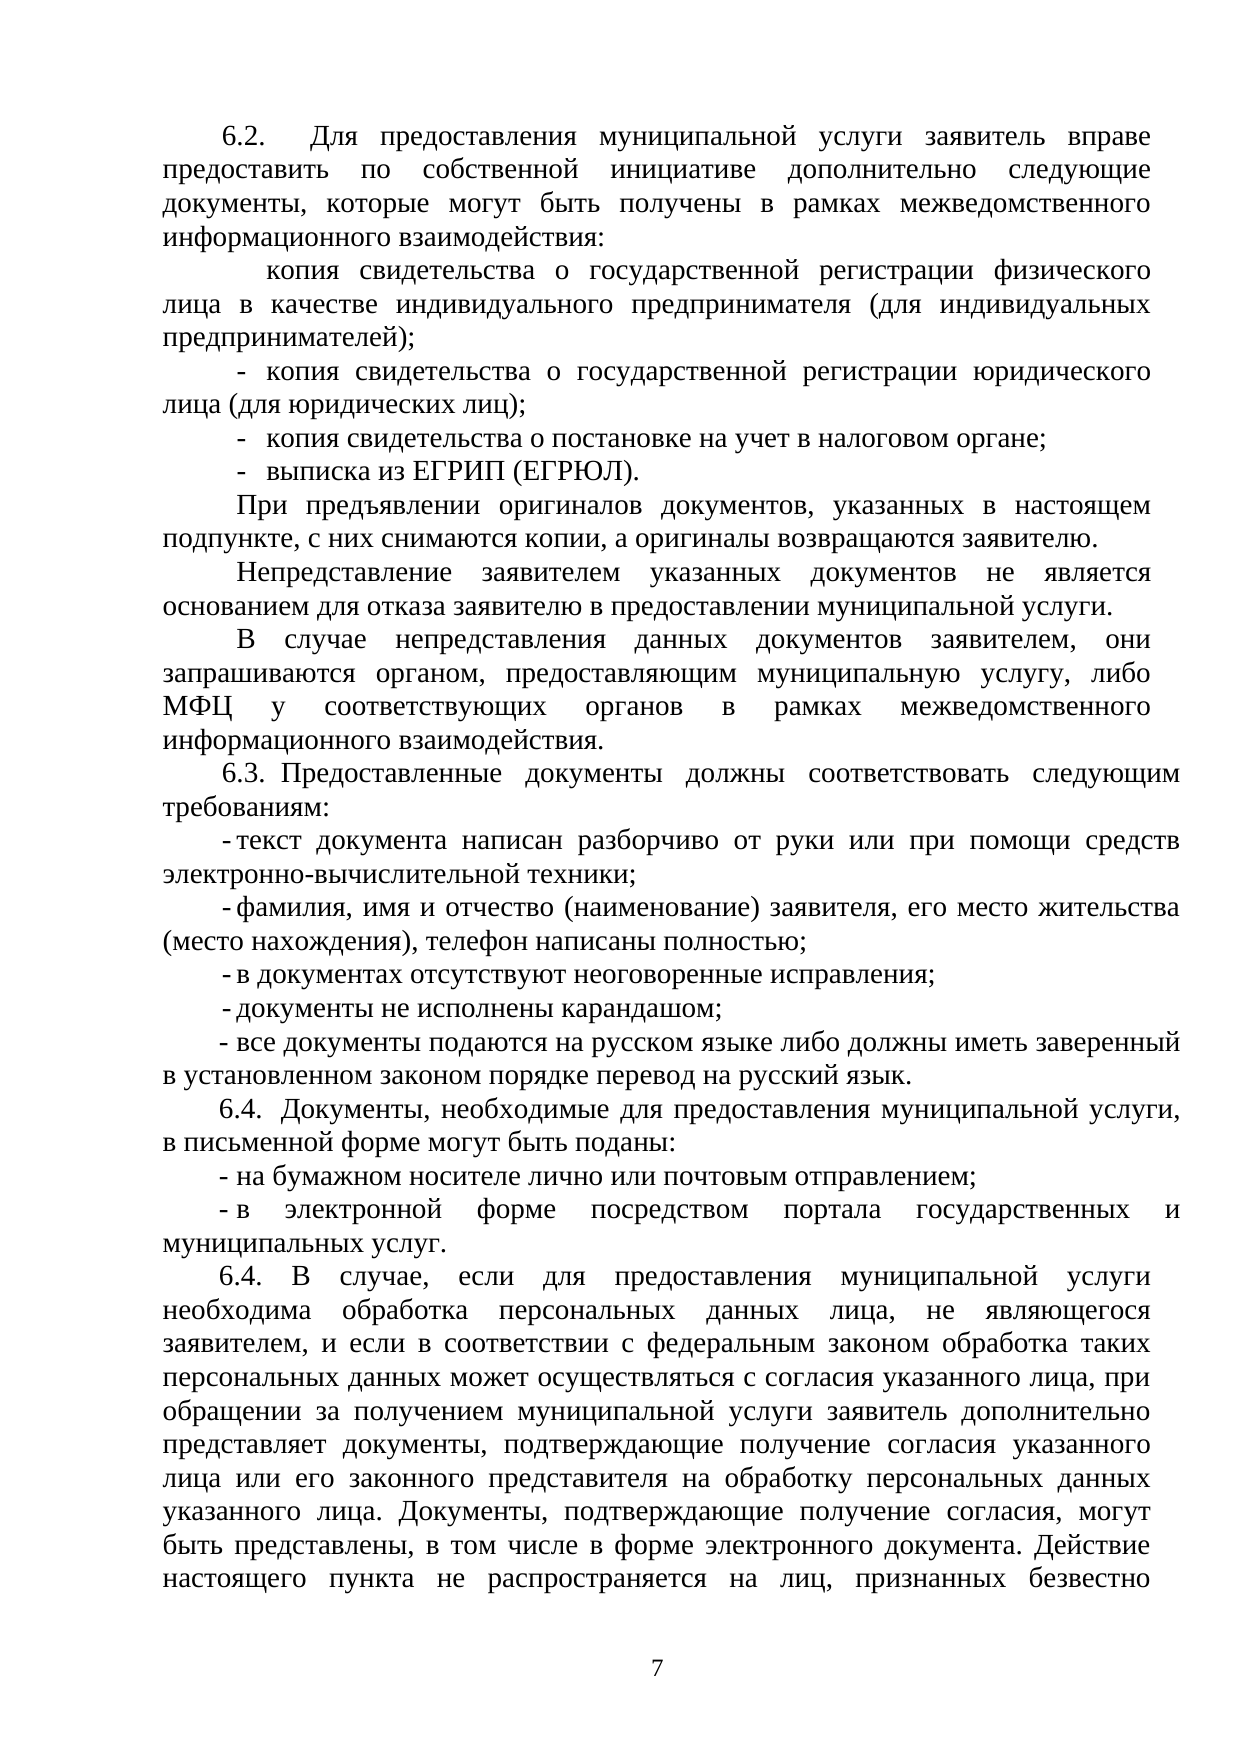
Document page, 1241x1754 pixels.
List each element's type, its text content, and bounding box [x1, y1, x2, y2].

text В случае непредставления данных документов заявителем, они запрашиваются органом, предоставляющим муниципальную услугу, либо МФЦ у соответствующих органов в рамках межведомственного информационного взаимодействия. [162, 621, 1152, 755]
text - фамилия, имя и отчество (наименование) заявителя, его место жительства (место нахождения), телефон написаны полностью; [162, 889, 1181, 957]
text - копия свидетельства о постановке на учет в налоговом органе; [162, 420, 1152, 453]
text 6.2. Для предоставления муниципальной услуги заявитель вправе предоставить по собственной инициативе дополнительно следующие документы, которые могут быть получены в рамках межведомственного информационного взаимодействия: [162, 118, 1152, 252]
text При предъявлении оригиналов документов, указанных в настоящем подпункте, с них снимаются копии, а оригиналы возвращаются заявителю. [162, 487, 1152, 554]
text - на бумажном носителе лично или почтовым отправлением; [162, 1158, 1181, 1191]
text - в документах отсутствуют неоговоренные исправления; [162, 957, 1181, 990]
text - в электронной форме посредством портала государственных и муниципальных услуг. [162, 1191, 1181, 1258]
text Непредставление заявителем указанных документов не является основанием для отказа заявителю в предоставлении муниципальной услуги. [162, 554, 1152, 621]
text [162, 1258, 1152, 1594]
text 6.4. Документы, необходимые для предоставления муниципальной услуги, в письменной форме могут быть поданы: [162, 1091, 1181, 1158]
text - копия свидетельства о государственной регистрации юридического лица (для юридических лиц); [162, 353, 1152, 420]
text 6.3. Предоставленные документы должны соответствовать следующим требованиям: [162, 755, 1181, 822]
text - текст документа написан разборчиво от руки или при помощи средств электронно-вычислительной техники; [162, 822, 1181, 889]
text - все документы подаются на русском языке либо должны иметь заверенный в установленном законом порядке перевод на русский язык. [162, 1024, 1181, 1091]
text копия свидетельства о государственной регистрации физического лица в качестве индивидуального предпринимателя (для индивидуальных предпринимателей); [162, 252, 1152, 353]
text - документы не исполнены карандашом; [162, 990, 1181, 1024]
text - выписка из ЕГРИП (ЕГРЮЛ). [162, 453, 1152, 487]
